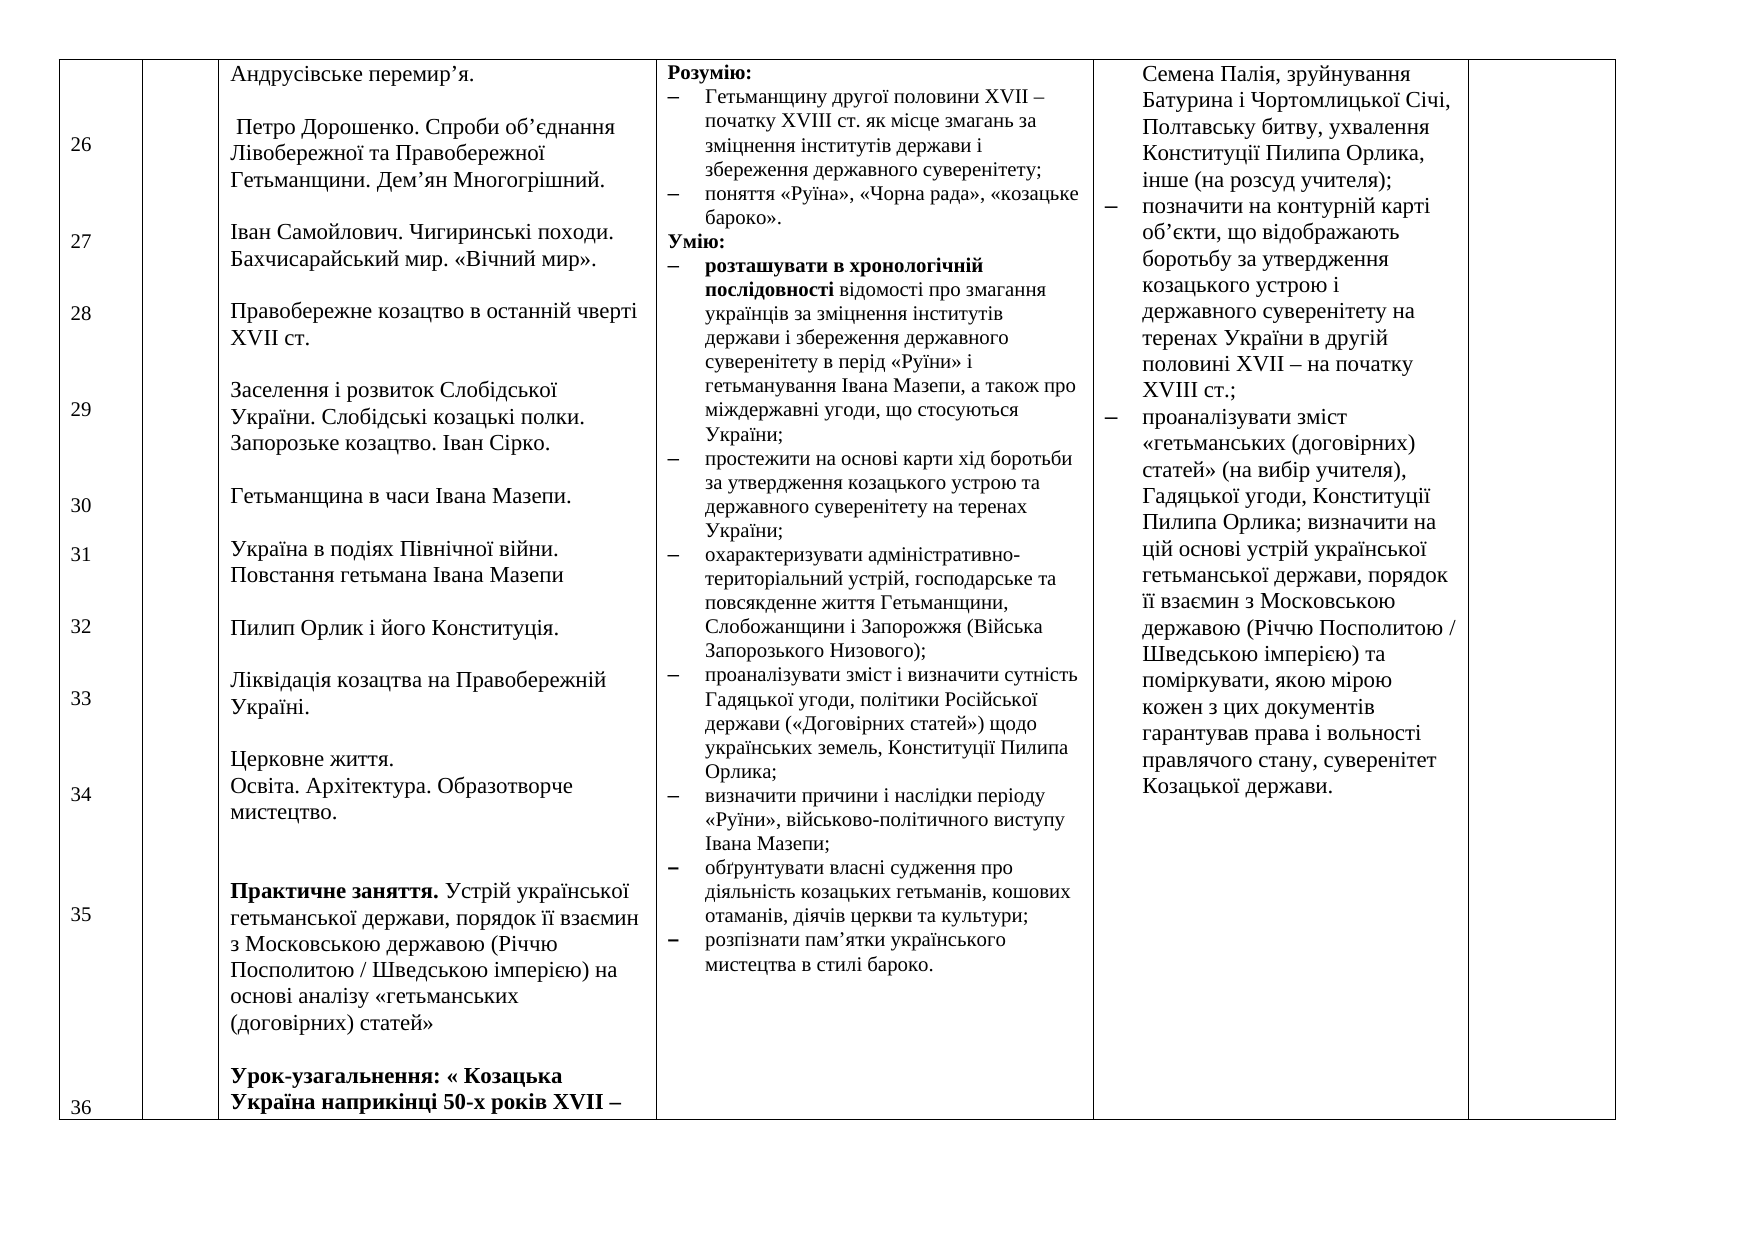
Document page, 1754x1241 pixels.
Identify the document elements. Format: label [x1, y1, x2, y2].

table_cell [1469, 60, 1615, 1119]
table_cell [143, 60, 218, 1119]
table_cell [219, 60, 656, 1119]
table_cell [60, 60, 142, 1119]
table_cell [657, 60, 1093, 1119]
table_cell [1094, 60, 1468, 1119]
